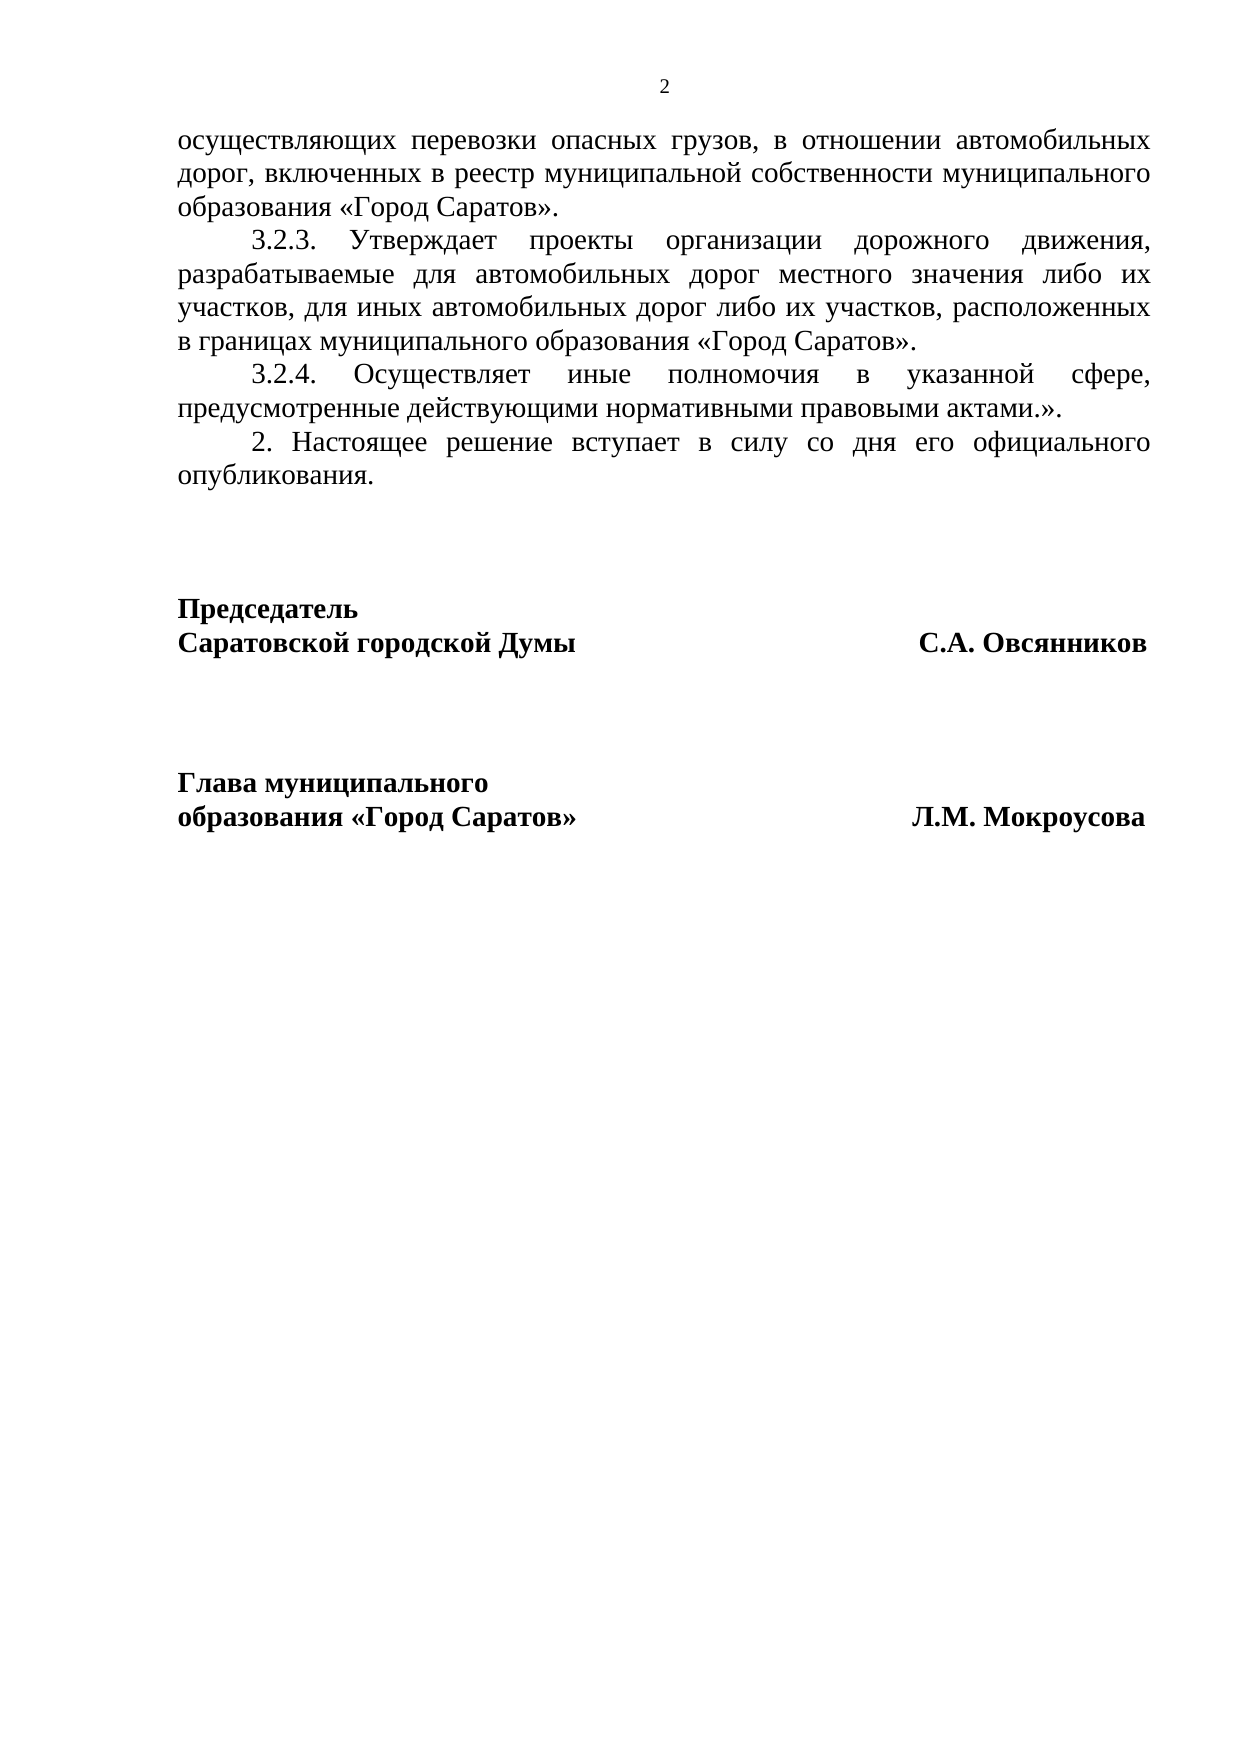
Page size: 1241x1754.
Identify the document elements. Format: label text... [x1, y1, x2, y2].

text Глава муниципального [177, 765, 1152, 799]
text 3.2.3. Утверждает проекты организации дорожного движения, разрабатываемые для автомобильных дорог местного значения либо их участков, для иных автомобильных дорог либо их участков, расположенных в границах муниципального образования «Город Саратов». [177, 222, 1152, 357]
text 2. Настоящее решение вступает в силу со дня его официального опубликования. [177, 424, 1152, 491]
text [177, 122, 1152, 222]
text 3.2.4. Осуществляет иные полномочия в указанной сфере, предусмотренные действующими нормативными правовыми актами.». [177, 357, 1152, 424]
text Саратовской городской Думы С.А. Овсянников [177, 625, 1152, 658]
text Председатель [177, 591, 1152, 625]
text образования «Город Саратов» Л.М. Мокроусова [177, 799, 1152, 832]
